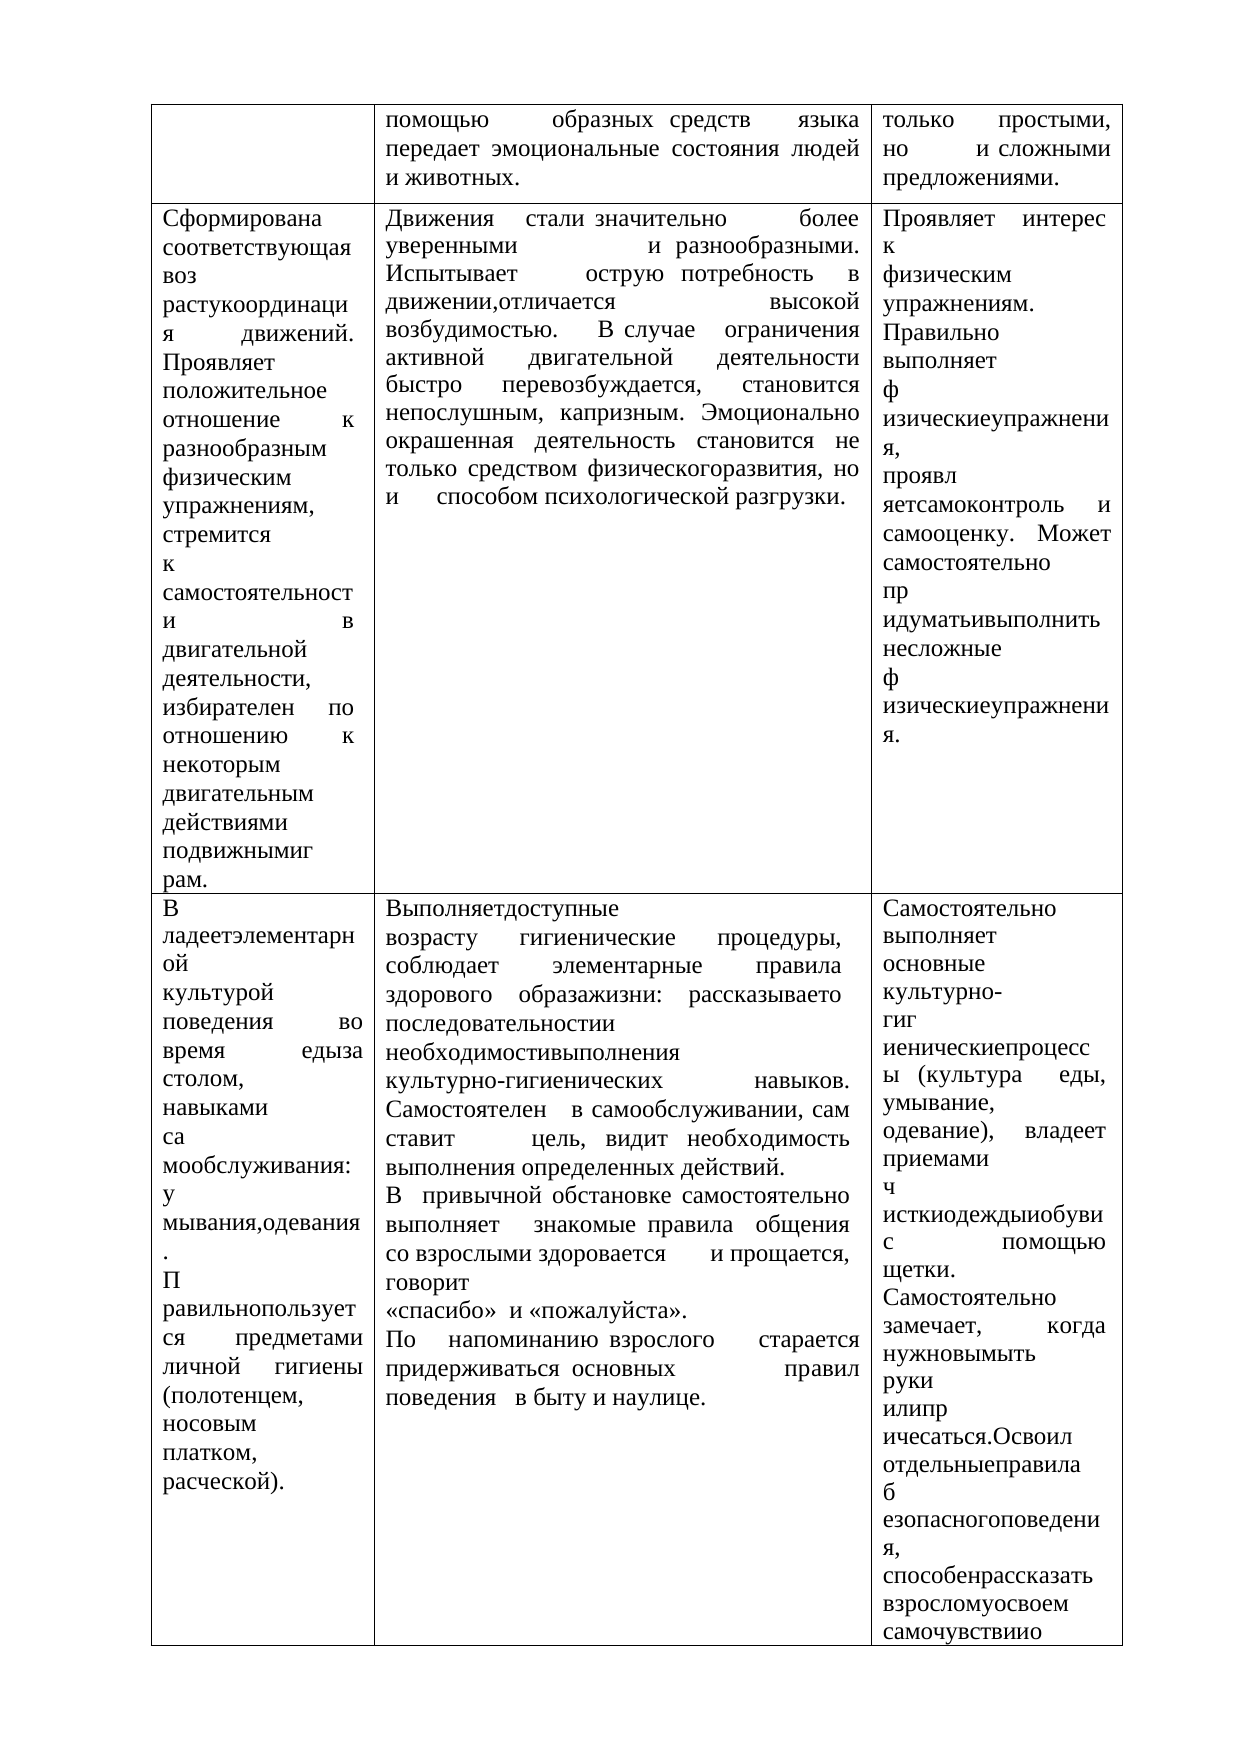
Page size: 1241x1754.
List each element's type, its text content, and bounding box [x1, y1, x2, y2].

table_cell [872, 894, 1122, 1645]
table_cell Сформирована соответствующая возрастукоординация движений. Проявляет положительное отношение к разнообразным физическим упражнениям, стремится ксамостоятельности в двигательной деятельности, избирателен по отношению к некоторым двигательным действиями подвижнымиграм. [152, 204, 374, 893]
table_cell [375, 894, 871, 1645]
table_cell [872, 105, 1122, 203]
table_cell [152, 105, 374, 203]
table_cell Движения стали значительно более уверенными и разнообразными. Испытывает острую потребность в движении,отличается высокой возбудимостью. В случае ограничения активной двигательной деятельности быстро перевозбуждается, становится непослушным, капризным. Эмоционально окрашенная деятельность становится не только средством физическогоразвития, но и способом психологической разгрузки. [375, 204, 871, 893]
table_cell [152, 894, 374, 1645]
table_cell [375, 105, 871, 203]
table_cell Проявляет интерес к физическим упражнениям. Правильно выполняет физическиеупражнения, проявляетсамоконтроль и самооценку. Может самостоятельно придуматьивыполнить несложные физическиеупражнения. [872, 204, 1122, 893]
